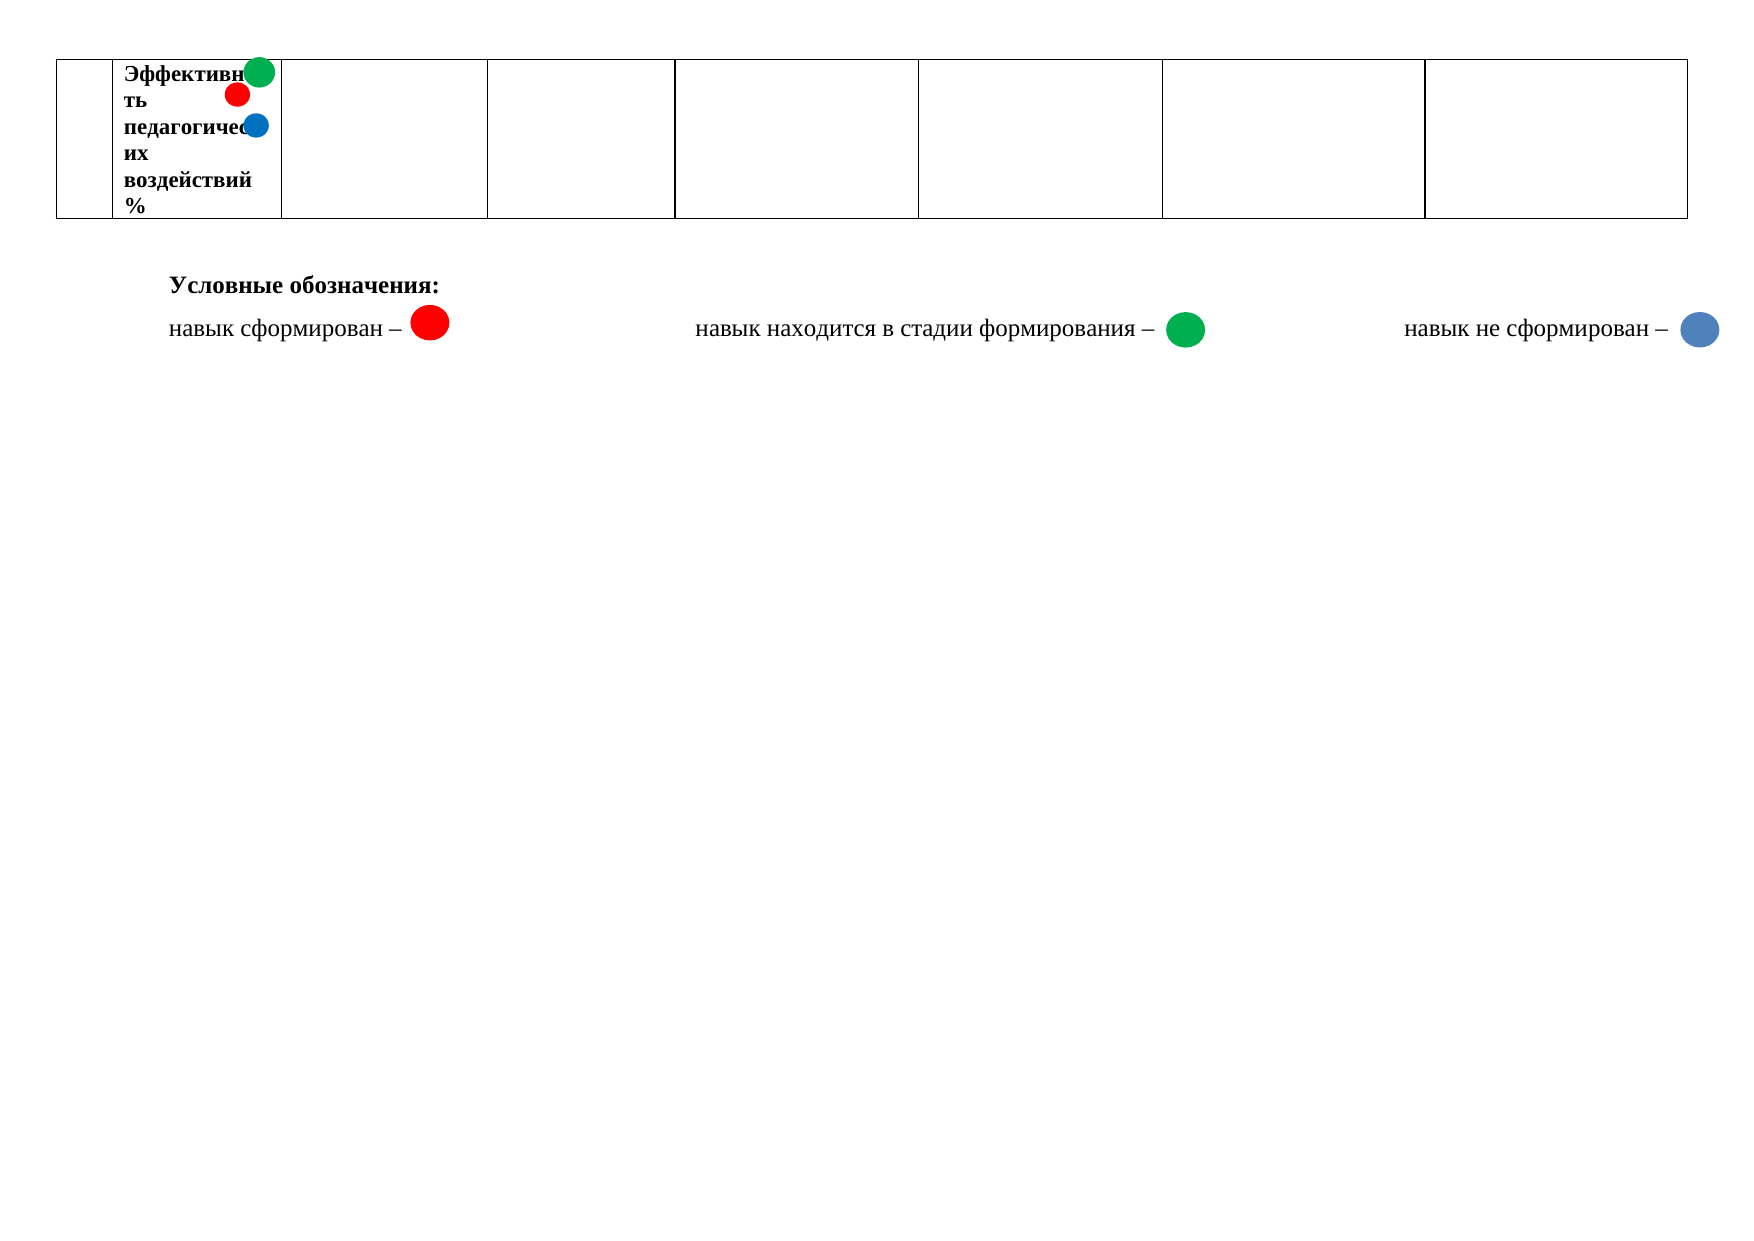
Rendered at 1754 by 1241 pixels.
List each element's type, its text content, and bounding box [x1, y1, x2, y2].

table_cell [1163, 60, 1424, 218]
text навык сформирован – навык находится в стадии формирования – навык не сформирован – [1195, 313, 1683, 342]
table_cell [488, 60, 674, 218]
table_cell Эффективность педагогических воздействий % [113, 60, 281, 218]
table_cell [676, 60, 918, 218]
table_cell [1426, 60, 1687, 218]
text навык сформирован – навык находится в стадии формирования – навык не сформирован – [169, 313, 1177, 342]
table_cell [919, 60, 1162, 218]
table_cell [282, 60, 487, 218]
table_cell [57, 60, 112, 218]
text Условные обозначения: [169, 270, 1683, 298]
